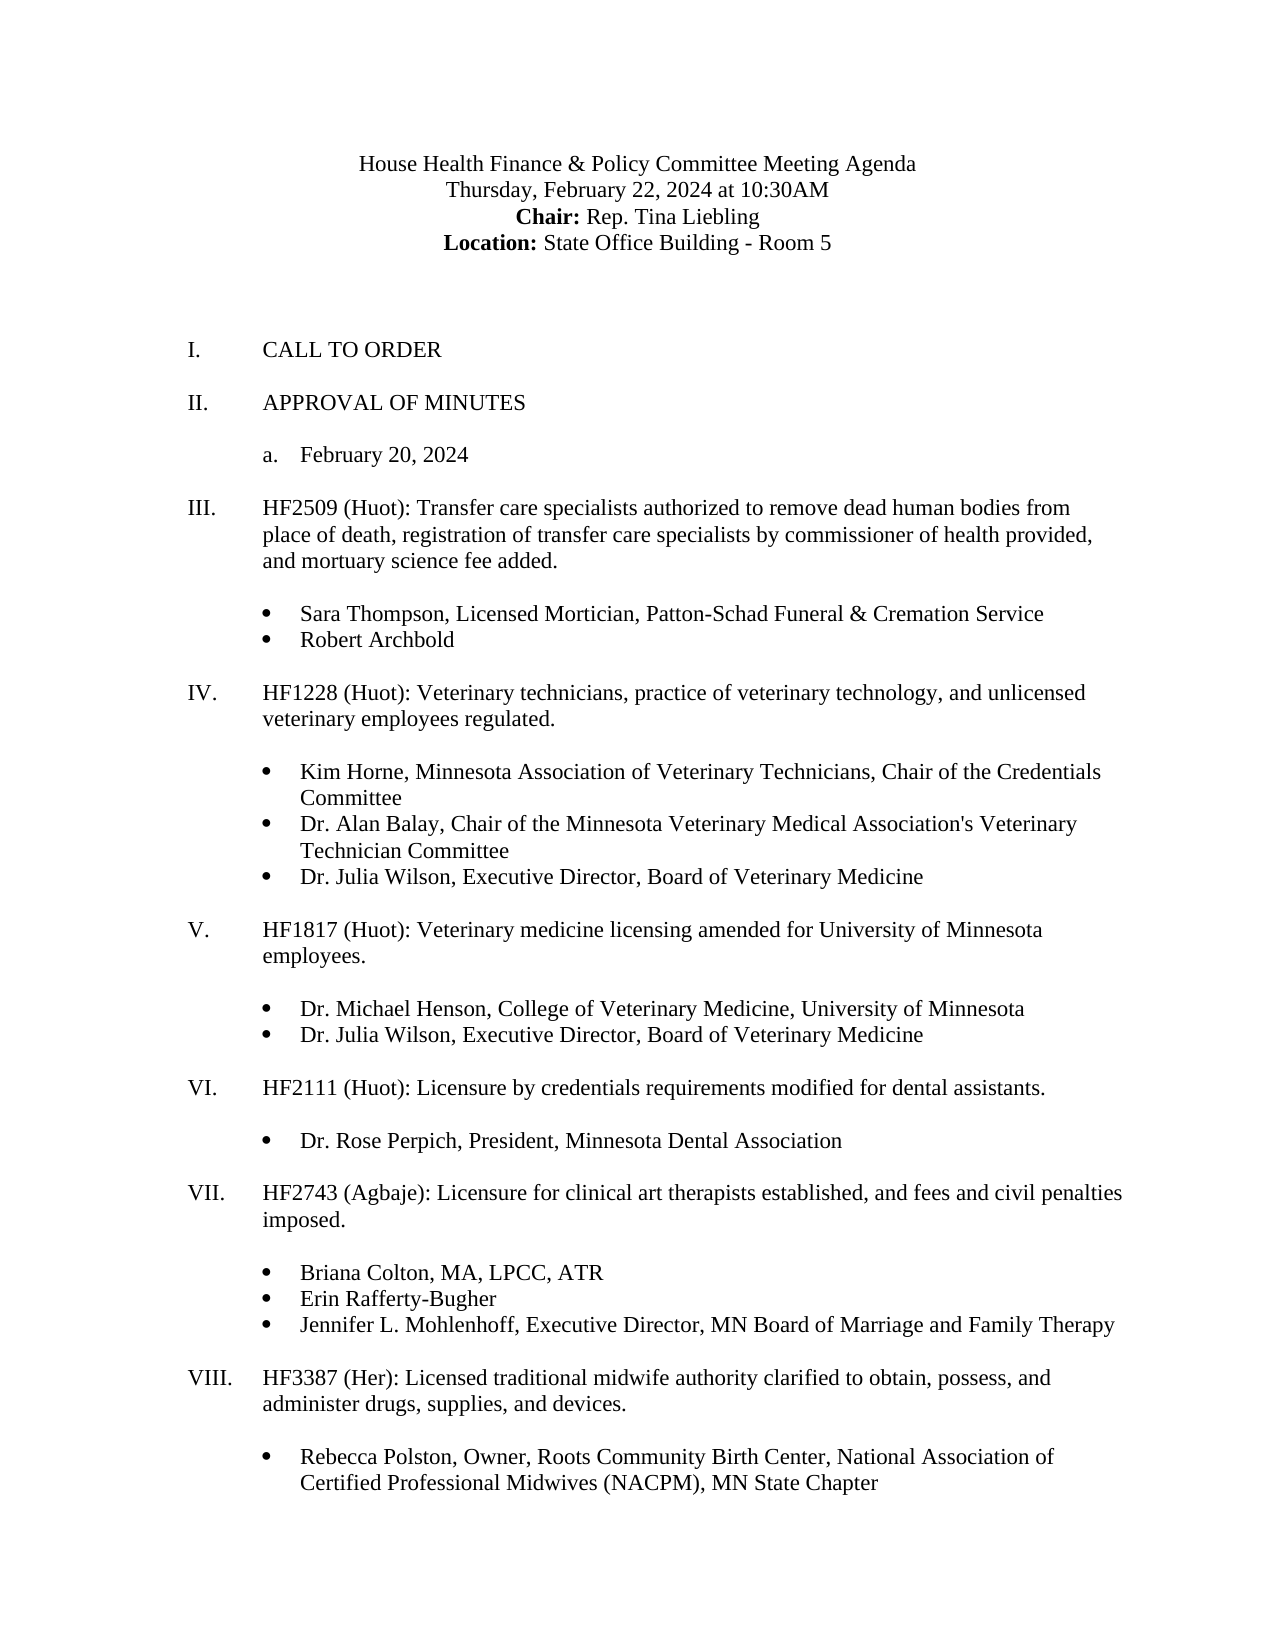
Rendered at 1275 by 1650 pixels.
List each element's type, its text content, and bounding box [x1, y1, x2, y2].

text Chair: Rep. Tina Liebling Location: State Office Building - Room 5 [150, 203, 1125, 283]
list Briana Colton, MA, LPCC, ATR [262, 1258, 1125, 1285]
list Rebecca Polston, Owner, Roots Community Birth Center, National Association of Certified Professional Midwives (NACPM), MN State Chapter [262, 1443, 1125, 1496]
list Kim Horne, Minnesota Association of Veterinary Technicians, Chair of the Credentials Committee [262, 758, 1125, 811]
list HF2111 (Huot): Licensure by credentials requirements modified for dental assistants. [187, 1074, 1125, 1100]
list APPROVAL OF MINUTES [187, 389, 1125, 415]
text House Health Finance & Policy Committee Meeting Agenda [150, 150, 1125, 176]
list Sara Thompson, Licensed Mortician, Patton-Schad Funeral & Cremation Service [262, 600, 1125, 626]
text Thursday, February 22, 2024 at 10:30AM [150, 176, 1125, 203]
list CALL TO ORDER [187, 336, 1125, 362]
list Robert Archbold [262, 626, 1125, 652]
list HF2743 (Agbaje): Licensure for clinical art therapists established, and fees and civil penalties imposed. [187, 1179, 1125, 1232]
list February 20, 2024 [262, 442, 1125, 468]
list HF3387 (Her): Licensed traditional midwife authority clarified to obtain, possess, and administer drugs, supplies, and devices. [187, 1364, 1125, 1417]
list Dr. Julia Wilson, Executive Director, Board of Veterinary Medicine [262, 1021, 1125, 1048]
list Dr. Rose Perpich, President, Minnesota Dental Association [262, 1127, 1125, 1153]
list HF1228 (Huot): Veterinary technicians, practice of veterinary technology, and unlicensed veterinary employees regulated. [187, 679, 1125, 731]
list Erin Rafferty-Bugher [262, 1285, 1125, 1311]
list HF2509 (Huot): Transfer care specialists authorized to remove dead human bodies from place of death, registration of transfer care specialists by commissioner of health provided, and mortuary science fee added. [187, 494, 1125, 573]
list Jennifer L. Mohlenhoff, Executive Director, MN Board of Marriage and Family Therapy [262, 1311, 1125, 1338]
list HF1817 (Huot): Veterinary medicine licensing amended for University of Minnesota employees. [187, 916, 1125, 969]
list Dr. Michael Henson, College of Veterinary Medicine, University of Minnesota [262, 995, 1125, 1021]
list Dr. Julia Wilson, Executive Director, Board of Veterinary Medicine [262, 863, 1125, 889]
list Dr. Alan Balay, Chair of the Minnesota Veterinary Medical Association's Veterinary Technician Committee [262, 811, 1125, 863]
